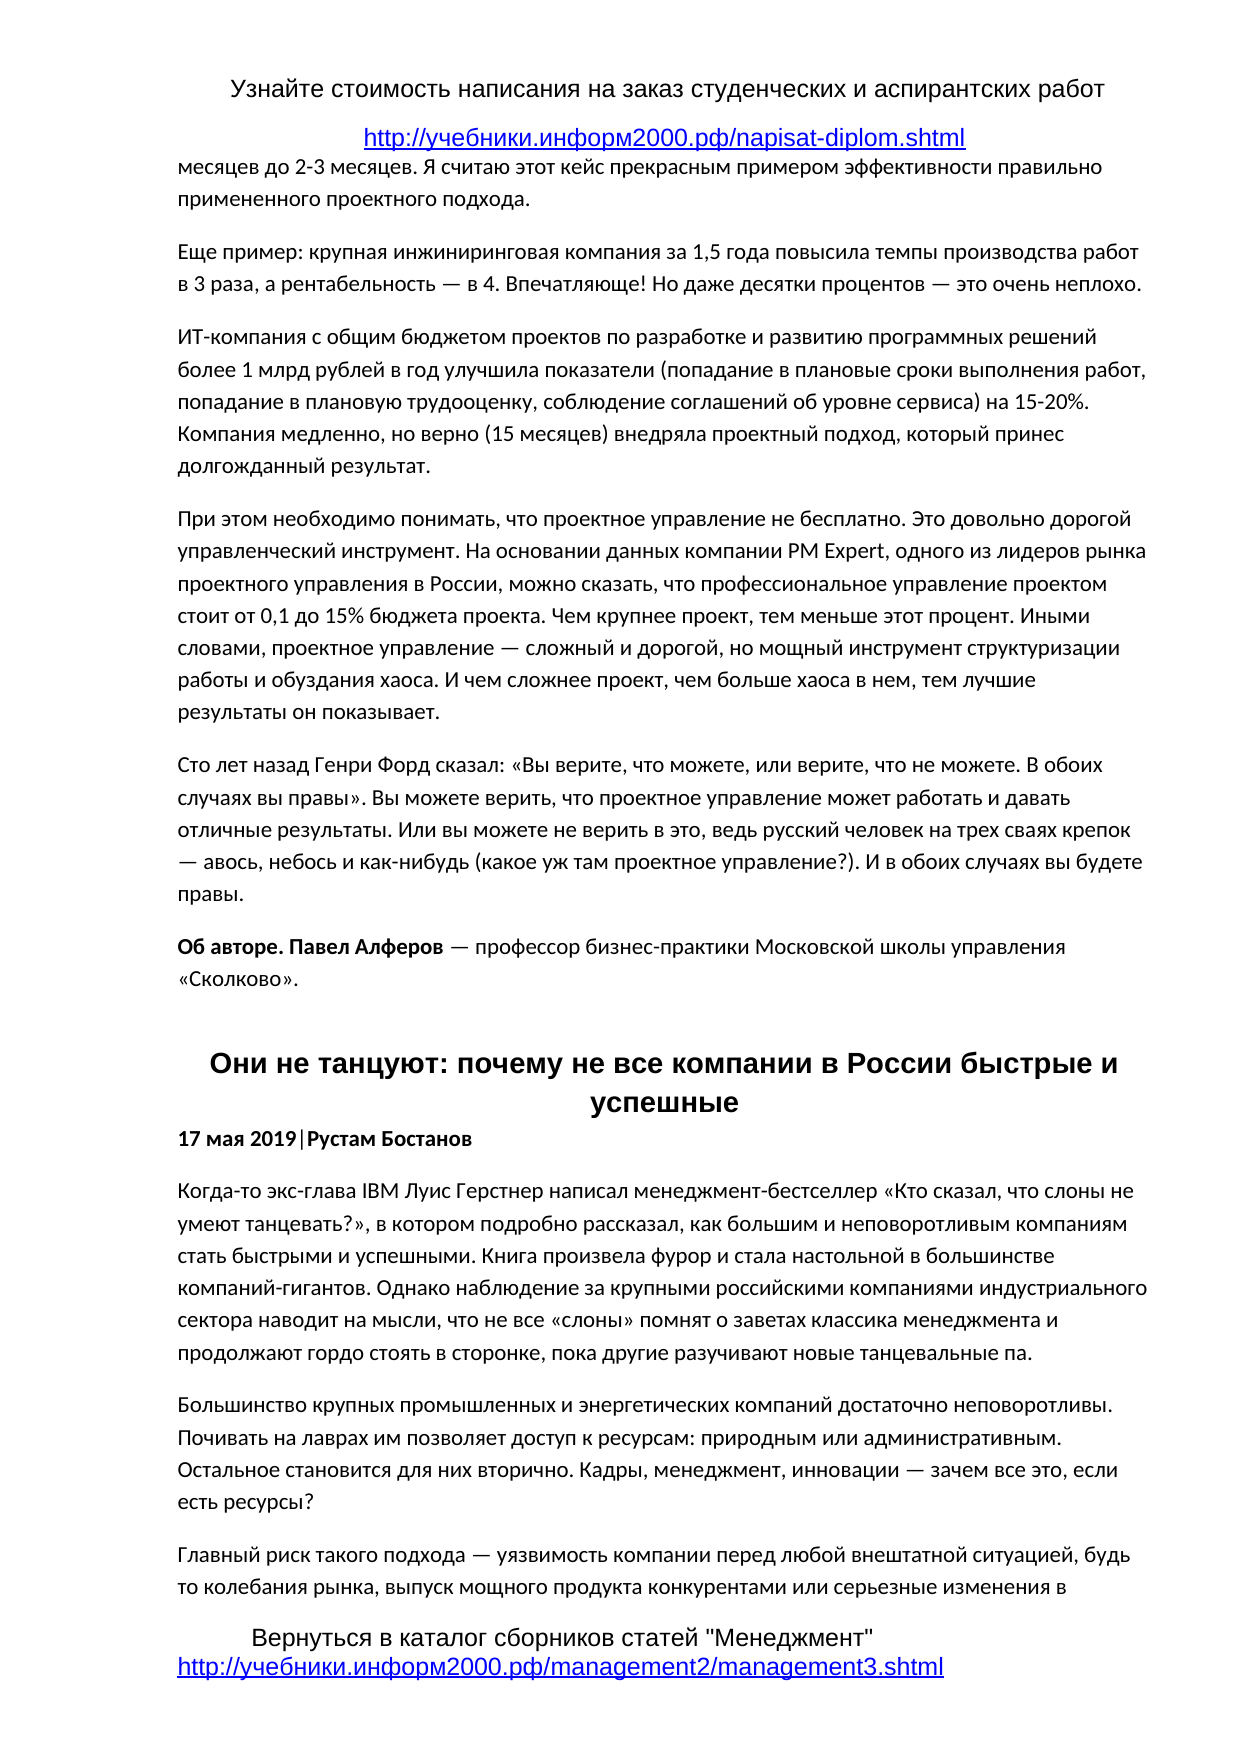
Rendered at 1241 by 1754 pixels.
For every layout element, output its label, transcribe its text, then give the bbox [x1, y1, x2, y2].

text Об авторе. Павел Алферов — профессор бизнес-практики Московской школы управления «Сколково». [177, 932, 1152, 992]
text При этом необходимо понимать, что проектное управление не бесплатно. Это довольно дорогой управленческий инструмент. На основании данных компании PM Expert, одного из лидеров рынка проектного управления в России, можно сказать, что профессиональное управление проектом стоит от 0,1 до 15% бюджета проекта. Чем крупнее проект, тем меньше этот процент. Иными словами, проектное управление — сложный и дорогой, но мощный инструмент структуризации работы и обуздания хаоса. И чем сложнее проект, чем больше хаоса в нем, тем лучшие результаты он показывает. [177, 504, 1152, 725]
text Большинство крупных промышленных и энергетических компаний достаточно неповоротливы. Почивать на лаврах им позволяет доступ к ресурсам: природным или административным. Остальное становится для них вторично. Кадры, менеджмент, инновации — зачем все это, если есть ресурсы? [177, 1391, 1152, 1515]
text Еще пример: крупная инжиниринговая компания за 1,5 года повысила темпы производства работ в 3 раза, а рентабельность — в 4. Впечатляюще! Но даже десятки процентов — это очень неплохо. [177, 237, 1152, 297]
subtitle Они не танцуют: почему не все компании в России быстрые и успешные [177, 1047, 1152, 1119]
text Когда-то экс-глава IBM Луис Герстнер написал менеджмент-бестселлер «Кто сказал, что слоны не умеют танцевать?», в котором подробно рассказал, как большим и неповоротливым компаниям стать быстрыми и успешными. Книга произвела фурор и стала настольной в большинстве компаний-гигантов. Однако наблюдение за крупными российскими компаниями индустриального сектора наводит на мысли, что не все «слоны» помнят о заветах классика менеджмента и продолжают гордо стоять в сторонке, пока другие разучивают новые танцевальные па. [177, 1177, 1152, 1366]
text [177, 152, 1152, 212]
text Сто лет назад Генри Форд сказал: «Вы верите, что можете, или верите, что не можете. В обоих случаях вы правы». Вы можете верить, что проектное управление может работать и давать отличные результаты. Или вы можете не верить в это, ведь русский человек на трех сваях крепок — авось, небось и как-нибудь (какое уж там проектное управление?). И в обоих случаях вы будете правы. [177, 750, 1152, 907]
text ИТ-компания с общим бюджетом проектов по разработке и развитию программных решений более 1 млрд рублей в год улучшила показатели (попадание в плановые сроки выполнения работ, попадание в плановую трудооценку, соблюдение соглашений об уровне сервиса) на 15-20%. Компания медленно, но верно (15 месяцев) внедряла проектный подход, который принес долгожданный результат. [177, 322, 1152, 479]
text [177, 1540, 1152, 1600]
text 17 мая 2019|Рустам Бостанов [177, 1124, 1152, 1152]
